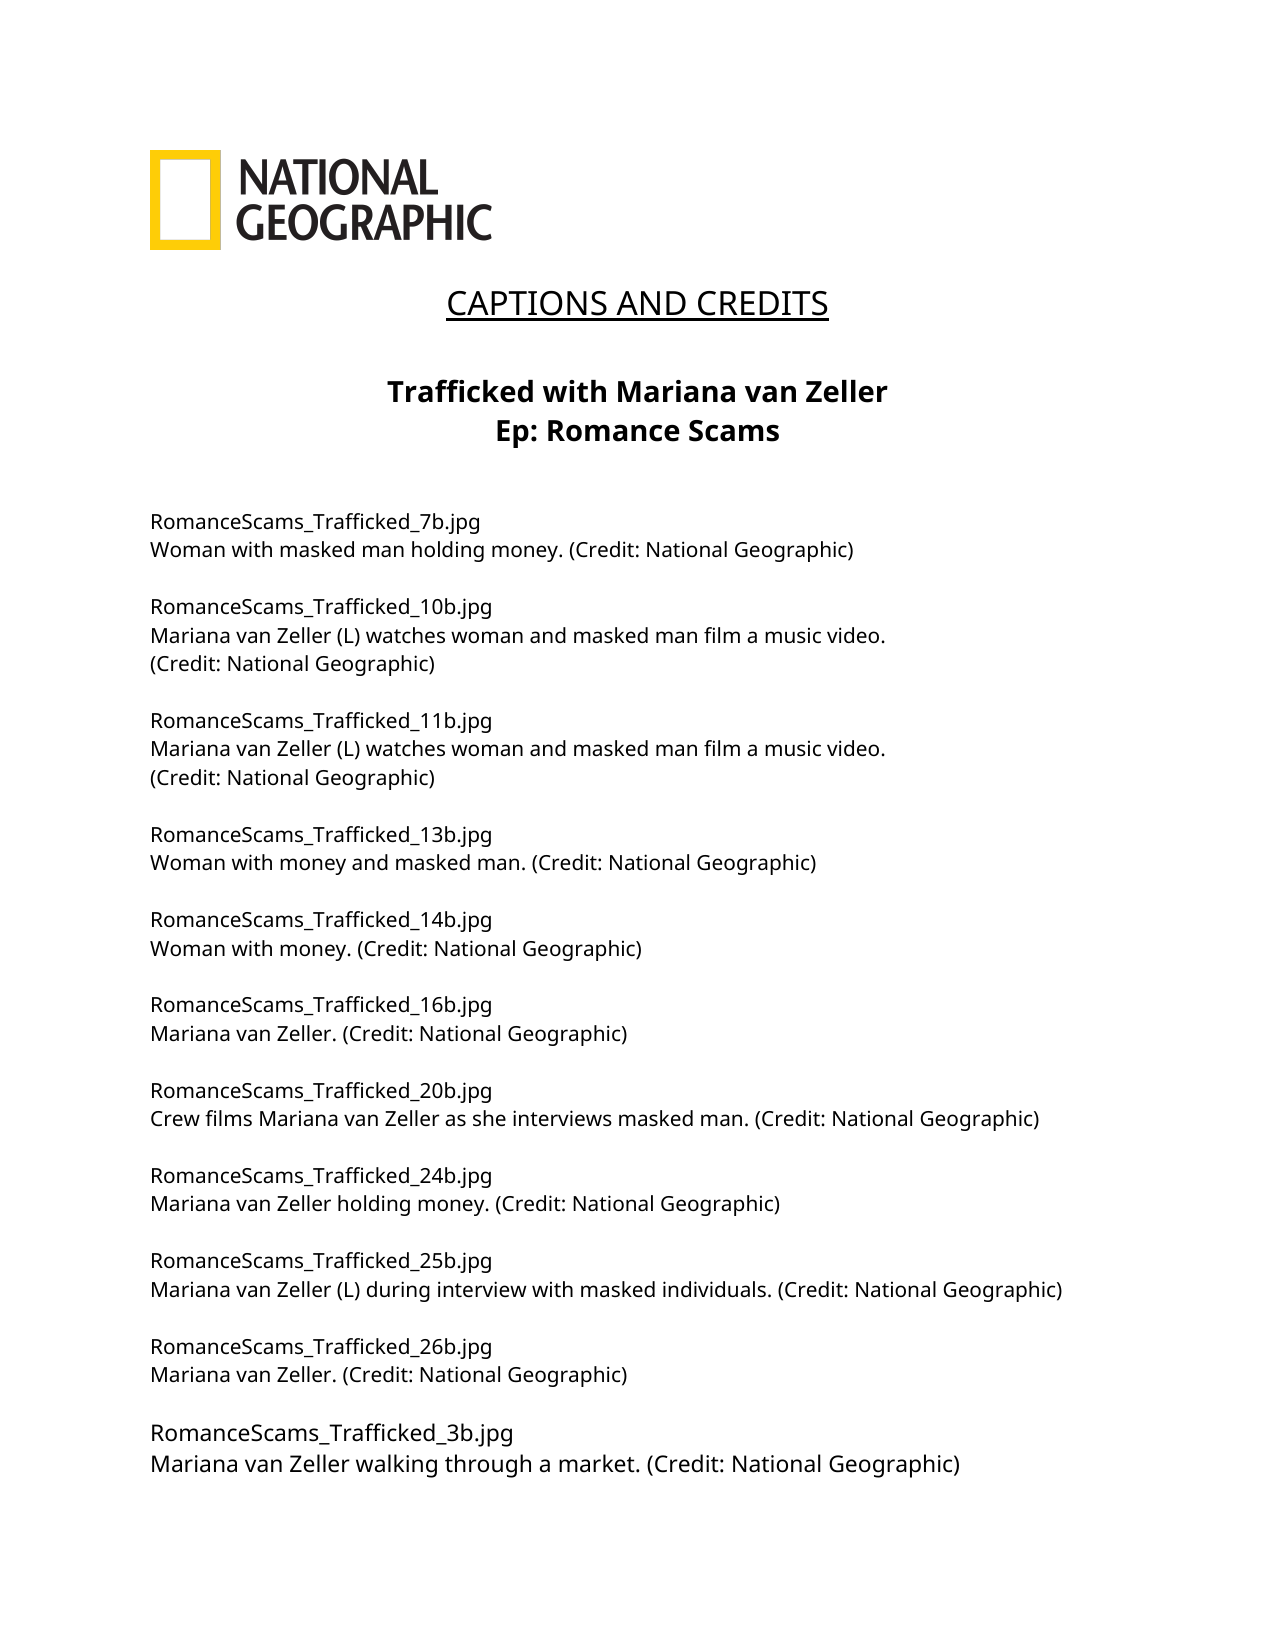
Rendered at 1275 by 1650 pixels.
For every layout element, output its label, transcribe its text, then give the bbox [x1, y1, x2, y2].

text Woman with money. (Credit: National Geographic) [150, 934, 1125, 962]
text RomanceScams_Trafficked_25b.jpg [150, 1246, 1125, 1275]
text RomanceScams_Trafficked_7b.jpg [150, 507, 1125, 536]
text (Credit: National Geographic) [150, 763, 1125, 791]
text RomanceScams_Trafficked_20b.jpg [150, 1076, 1125, 1104]
text RomanceScams_Trafficked_24b.jpg [150, 1161, 1125, 1189]
text Woman with money and masked man. (Credit: National Geographic) [150, 848, 1125, 877]
text Mariana van Zeller. (Credit: National Geographic) [150, 1019, 1125, 1047]
text Mariana van Zeller (L) during interview with masked individuals. (Credit: National Geographic) [150, 1275, 1125, 1303]
text (Credit: National Geographic) [150, 649, 1125, 678]
text Mariana van Zeller (L) watches woman and masked man film a music video. [150, 734, 1125, 763]
text RomanceScams_Trafficked_26b.jpg [150, 1332, 1125, 1360]
text Mariana van Zeller holding money. (Credit: National Geographic) [150, 1189, 1125, 1218]
text RomanceScams_Trafficked_14b.jpg [150, 905, 1125, 934]
picture [150, 150, 492, 250]
text Mariana van Zeller (L) watches woman and masked man film a music video. [150, 621, 1125, 649]
text CAPTIONS AND CREDITS [150, 280, 1125, 325]
text Mariana van Zeller. (Credit: National Geographic) [150, 1360, 1125, 1389]
text Woman with masked man holding money. (Credit: National Geographic) [150, 536, 1125, 564]
text RomanceScams_Trafficked_13b.jpg [150, 820, 1125, 848]
text Trafficked with Mariana van Zeller [150, 371, 1125, 411]
text RomanceScams_Trafficked_3b.jpg [150, 1417, 1125, 1448]
text RomanceScams_Trafficked_16b.jpg [150, 991, 1125, 1019]
text Ep: Romance Scams [150, 411, 1125, 450]
text Mariana van Zeller walking through a market. (Credit: National Geographic) [150, 1448, 1125, 1479]
text RomanceScams_Trafficked_10b.jpg [150, 592, 1125, 621]
text Crew films Mariana van Zeller as she interviews masked man. (Credit: National Geographic) [150, 1104, 1125, 1133]
text RomanceScams_Trafficked_11b.jpg [150, 706, 1125, 734]
